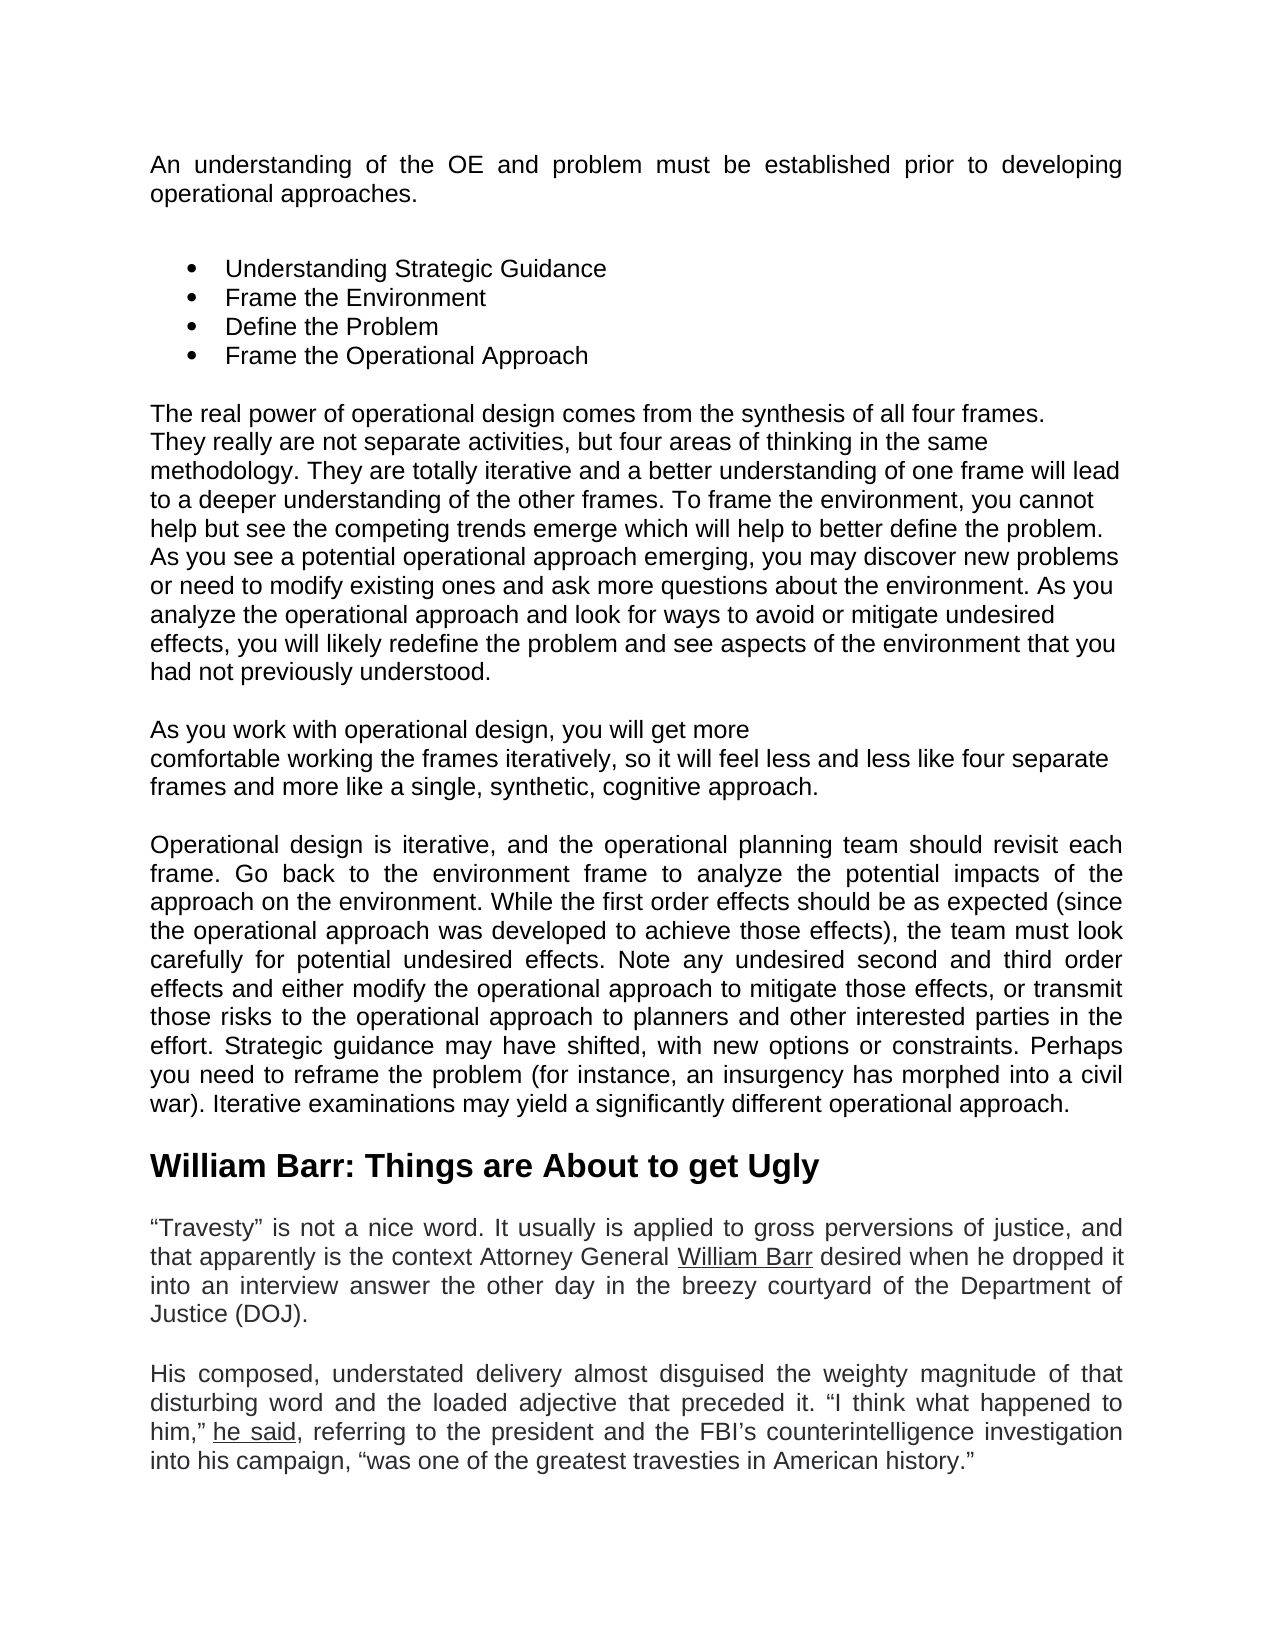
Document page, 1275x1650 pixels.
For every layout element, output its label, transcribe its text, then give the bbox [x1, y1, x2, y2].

text effects, you will likely redefine the problem and see aspects of the environment that you [150, 628, 1125, 657]
text frames and more like a single, synthetic, cognitive approach. [150, 772, 1125, 801]
text analyze the operational approach and look for ways to avoid or mitigate undesired [150, 600, 1125, 628]
text “Travesty” is not a nice word. It usually is applied to gross perversions of justice, and that apparently is the context Attorney General William Barr desired when he dropped it into an interview answer the other day in the breezy courtyard of the Department of Justice (DOJ). [150, 1213, 1125, 1328]
list Understanding Strategic Guidance [187, 254, 1125, 283]
list Define the Problem [187, 312, 1125, 341]
text As you work with operational design, you will get more [150, 715, 1125, 743]
text They really are not separate activities, but four areas of thinking in the same [150, 427, 1125, 456]
list Frame the Environment [187, 283, 1125, 312]
text had not previously understood. [150, 657, 1125, 686]
text to a deeper understanding of the other frames. To frame the environment, you cannot [150, 485, 1125, 513]
text His composed, understated delivery almost disguised the weighty magnitude of that disturbing word and the loaded adjective that preceded it. “I think what happened to him,” he said, referring to the president and the FBI’s counterintelligence investigation into his campaign, “was one of the greatest travesties in American history.” [150, 1359, 1125, 1474]
text As you see a potential operational approach emerging, you may discover new problems [150, 542, 1125, 571]
text William Barr: Things are About to get Ugly [150, 1146, 1125, 1184]
text methodology. They are totally iterative and a better understanding of one frame will lead [150, 456, 1125, 485]
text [150, 150, 1125, 207]
text Operational design is iterative, and the operational planning team should revisit each frame. Go back to the environment frame to analyze the potential impacts of the approach on the environment. While the first order effects should be as expected (since the operational approach was developed to achieve those effects), the team must look carefully for potential undesired effects. Note any undesired second and third order effects and either modify the operational approach to mitigate those effects, or transmit those risks to the operational approach to planners and other interested parties in the effort. Strategic guidance may have shifted, with new options or constraints. Perhaps you need to reframe the problem (for instance, an insurgency has morphed into a civil war). Iterative examinations may yield a significantly different operational approach. [150, 830, 1125, 1117]
text or need to modify existing ones and ask more questions about the environment. As you [150, 571, 1125, 600]
list Frame the Operational Approach [187, 341, 1125, 370]
text comfortable working the frames iteratively, so it will feel less and less like four separate [150, 743, 1125, 772]
text help but see the competing trends emerge which will help to better define the problem. [150, 513, 1125, 542]
text The real power of operational design comes from the synthesis of all four frames. [150, 398, 1125, 427]
